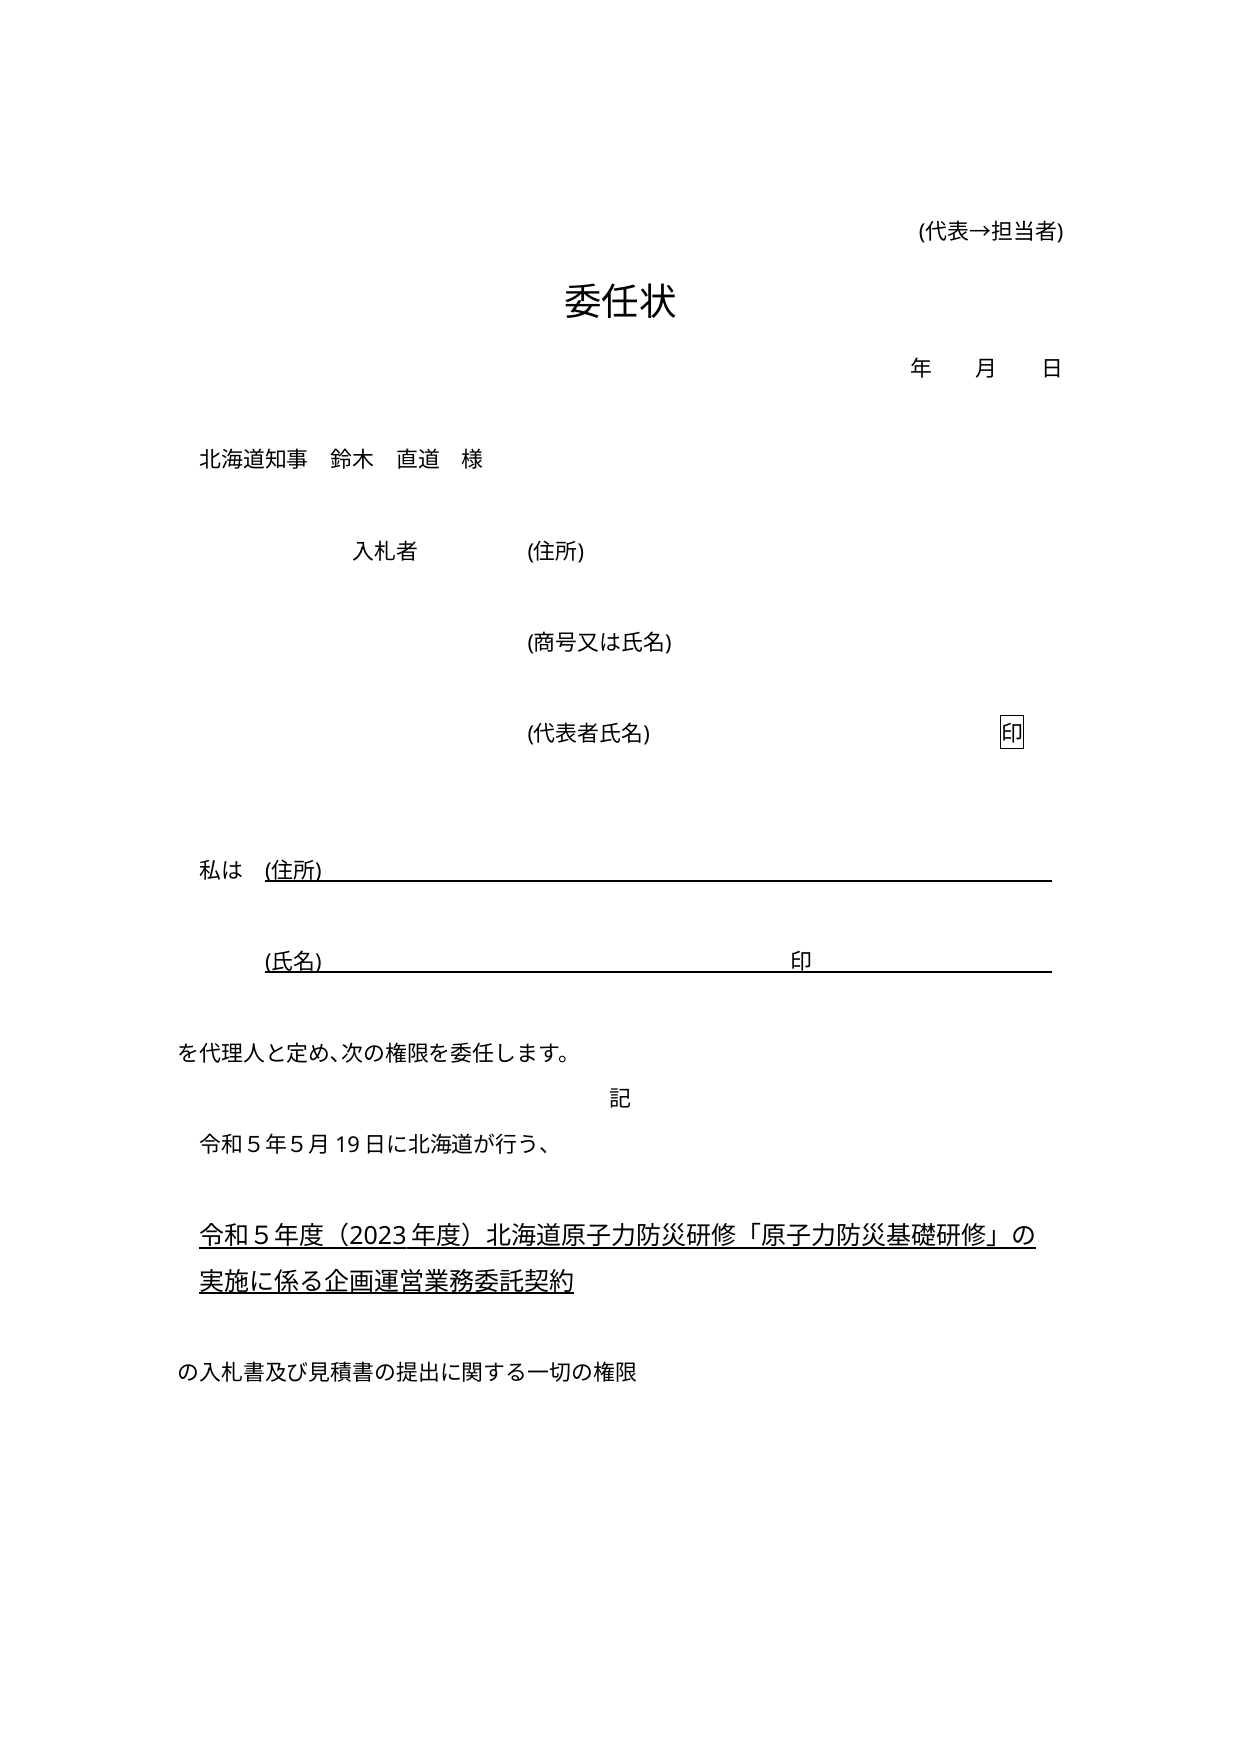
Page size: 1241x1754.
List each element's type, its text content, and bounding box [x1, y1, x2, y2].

text 北海道知事 鈴木 直道 様 [177, 436, 1063, 481]
text 私は (住所) [177, 846, 1063, 892]
text (商号又は氏名) [177, 618, 1063, 664]
text (氏名) 印 [177, 937, 1063, 983]
text の入札書及び見積書の提出に関する一切の権限 [177, 1348, 1063, 1394]
text 実施に係る企画運営業務委託契約 [199, 1257, 1063, 1302]
subtitle 記 [177, 1074, 1063, 1120]
text を代理人と定め､次の権限を委任します。 [177, 1029, 1063, 1074]
text 委任状 [177, 253, 1063, 344]
text 令和５年５月19日に北海道が行う、 [177, 1120, 1063, 1166]
text (代表者氏名) 印 [177, 709, 1063, 755]
text 年 月 日 [177, 344, 1063, 390]
text 令和５年度（2023年度）北海道原子力防災研修「原子力防災基礎研修」の [199, 1211, 1063, 1257]
text 入札者 (住所) [177, 527, 1063, 572]
text (代表→担当者) [177, 207, 1063, 253]
